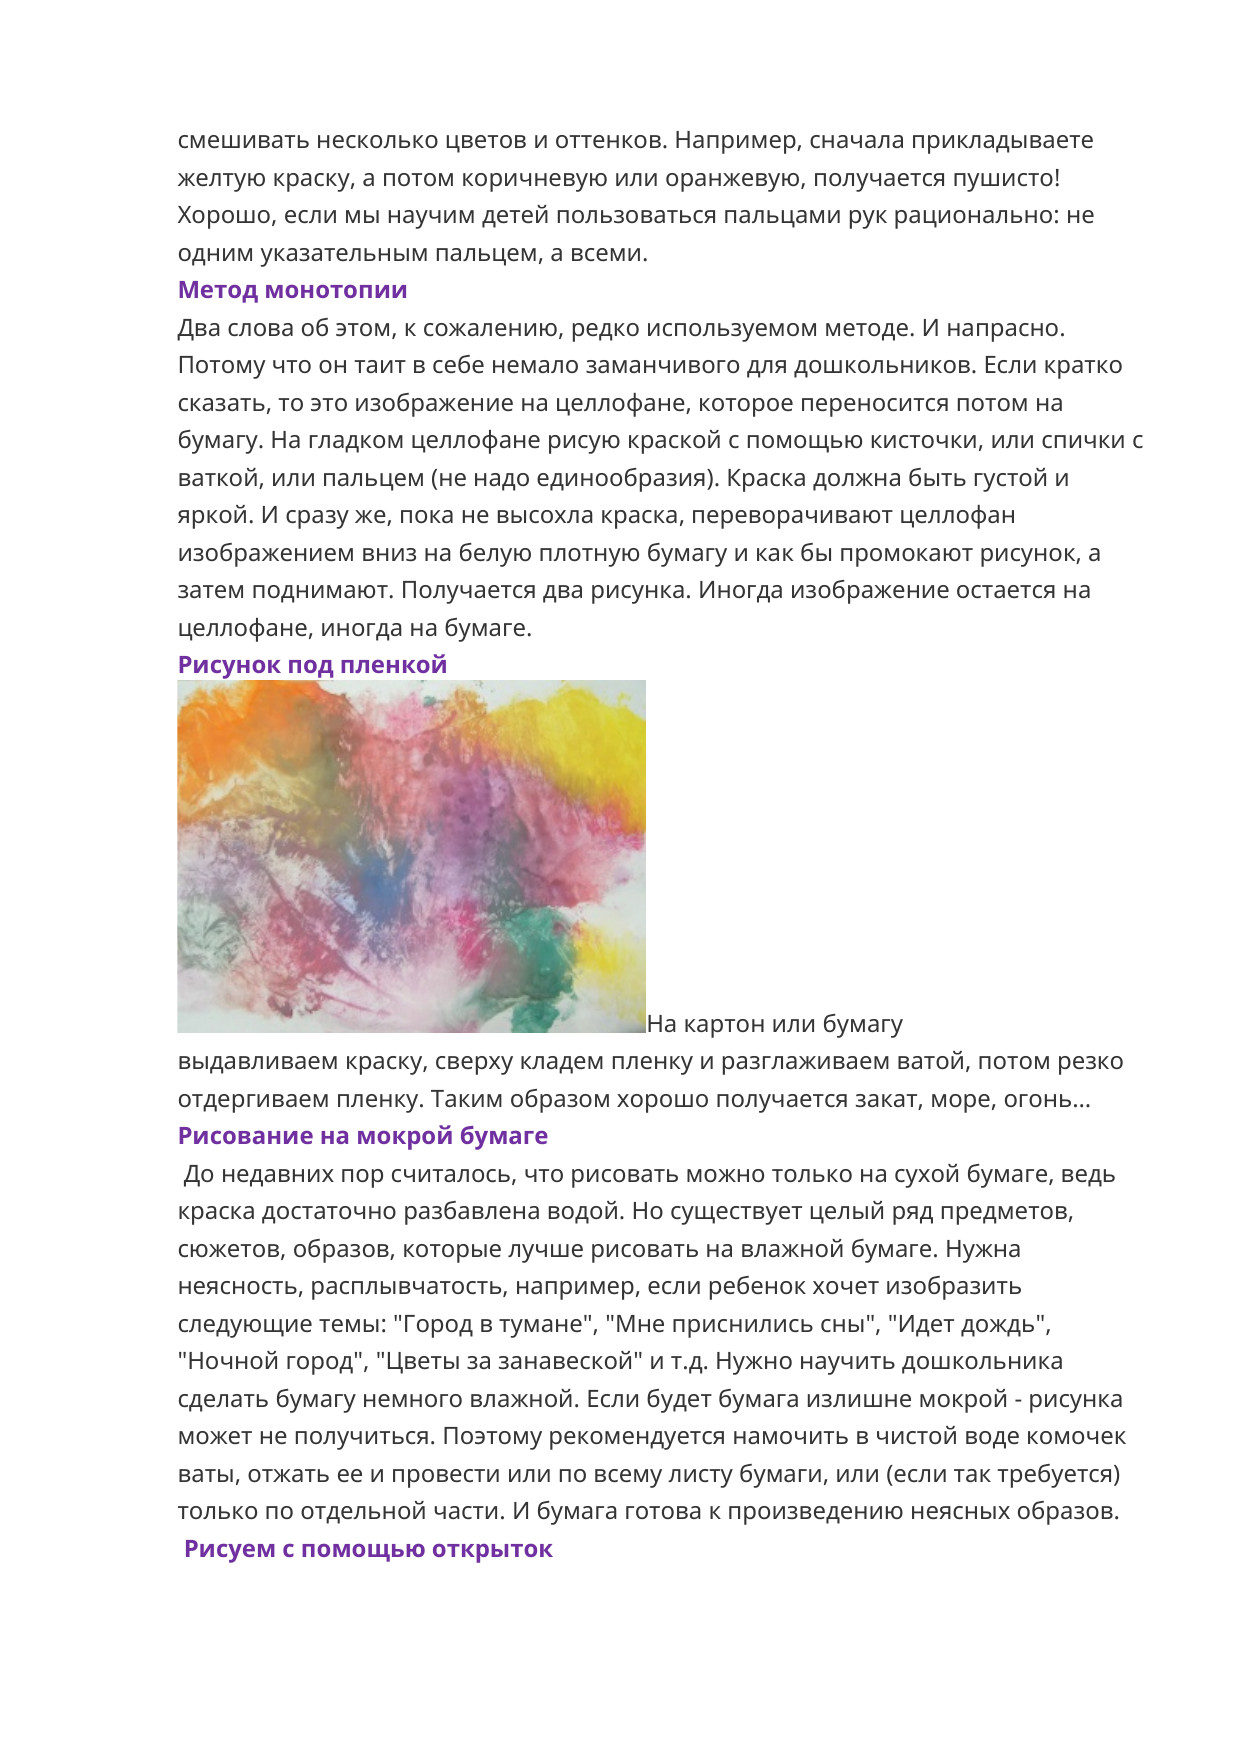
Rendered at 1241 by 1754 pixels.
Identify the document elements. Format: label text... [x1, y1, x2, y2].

picture [177, 680, 646, 1033]
text Метод монотопии [177, 268, 1152, 306]
text До недавних пор считалось, что рисовать можно только на сухой бумаге, ведь краска достаточно разбавлена водой. Но существует целый ряд предметов, сюжетов, образов, которые лучше рисовать на влажной бумаге. Нужна неясность, расплывчатость, например, если ребенок хочет изобразить следующие темы: "Город в тумане", "Мне приснились сны", "Идет дождь", "Ночной город", "Цветы за занавеской" и т.д. Нужно научить дошкольника сделать бумагу немного влажной. Если будет бумага излишне мокрой - рисунка может не получиться. Поэтому рекомендуется намочить в чистой воде комочек ваты, отжать ее и провести или по всему листу бумаги, или (если так требуется) только по отдельной части. И бумага готова к произведению неясных образов. [177, 1152, 1152, 1527]
text Рисуем с помощью открыток [177, 1527, 1152, 1564]
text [177, 118, 1152, 268]
text Два слова об этом, к сожалению, редко используемом методе. И напрасно. Потому что он таит в себе немало заманчивого для дошкольников. Если кратко сказать, то это изображение на целлофане, которое переносится потом на бумагу. На гладком целлофане рисую краской с помощью кисточки, или спички с ваткой, или пальцем (не надо единообразия). Краска должна быть густой и яркой. И сразу же, пока не высохла краска, переворачивают целлофан изображением вниз на белую плотную бумагу и как бы промокают рисунок, а затем поднимают. Получается два рисунка. Иногда изображение остается на целлофане, иногда на бумаге. [177, 306, 1152, 643]
text Рисование на мокрой бумаге [177, 1114, 1152, 1152]
text Рисунок под пленкой [177, 643, 1152, 681]
